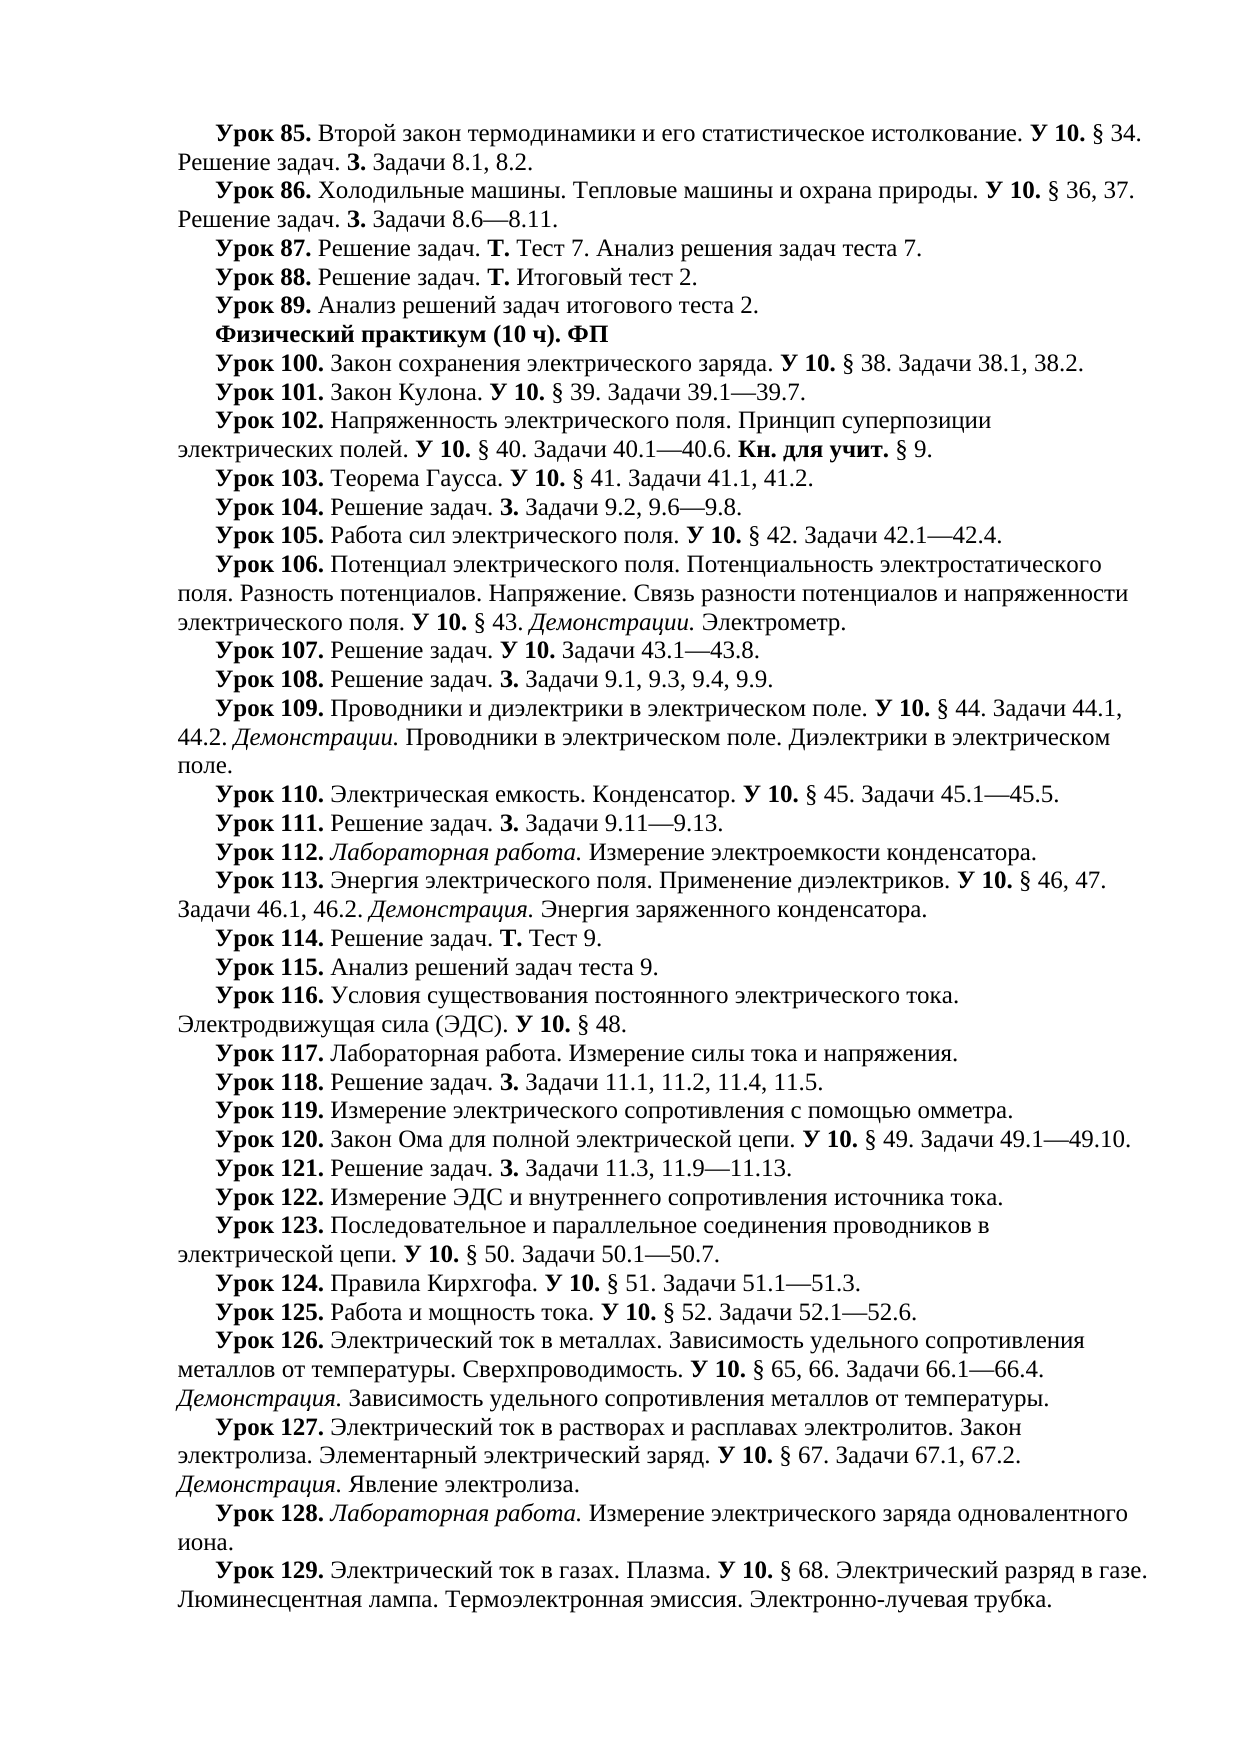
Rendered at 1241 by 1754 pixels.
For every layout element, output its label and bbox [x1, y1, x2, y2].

text [177, 118, 1152, 1613]
